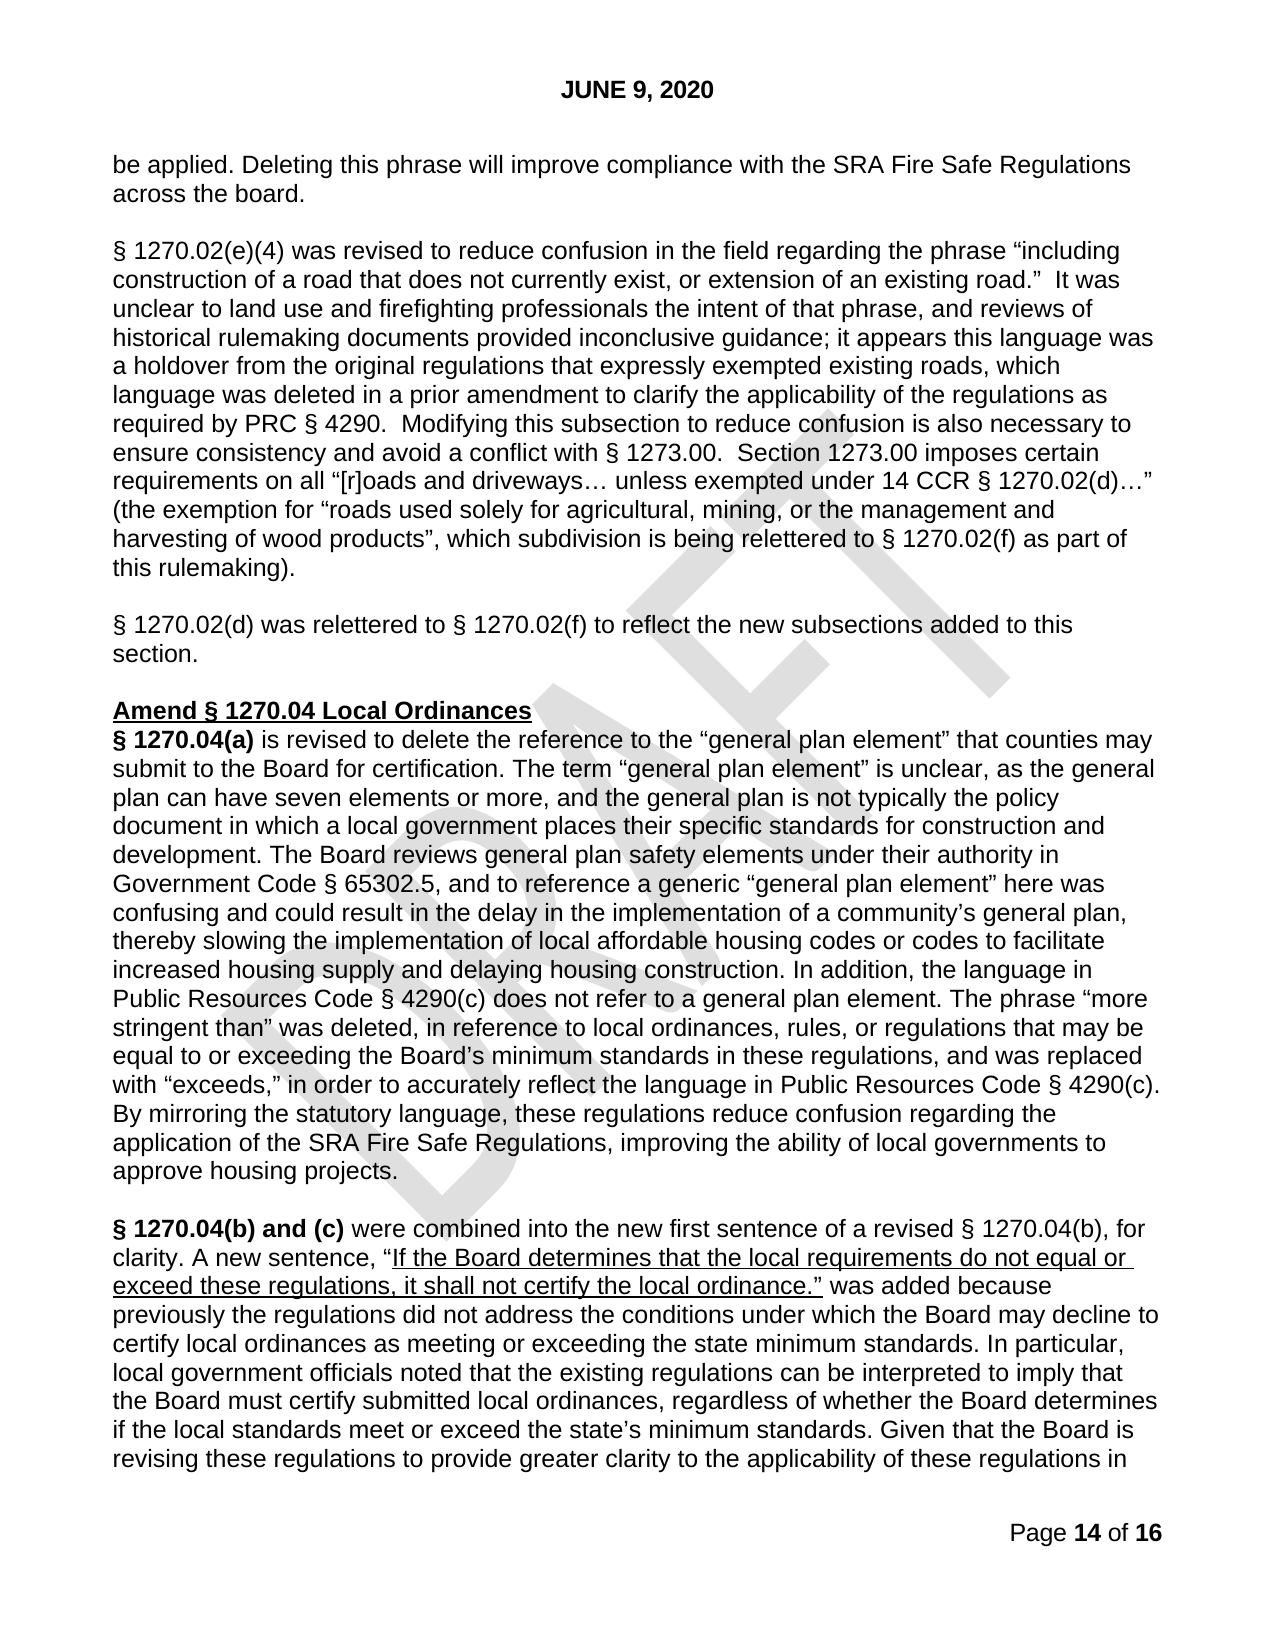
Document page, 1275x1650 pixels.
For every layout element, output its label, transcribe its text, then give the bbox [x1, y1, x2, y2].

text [112, 150, 1162, 207]
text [112, 1214, 1162, 1472]
text Amend § 1270.04 Local Ordinances [112, 696, 1162, 725]
text § 1270.04(a) is revised to delete the reference to the “general plan element” that counties may submit to the Board for certification. The term “general plan element” is unclear, as the general plan can have seven elements or more, and the general plan is not typically the policy document in which a local government places their specific standards for construction and development. The Board reviews general plan safety elements under their authority in Government Code § 65302.5, and to reference a generic “general plan element” here was confusing and could result in the delay in the implementation of a community’s general plan, thereby slowing the implementation of local affordable housing codes or codes to facilitate increased housing supply and delaying housing construction. In addition, the language in Public Resources Code § 4290(c) does not refer to a general plan element. The phrase “more stringent than” was deleted, in reference to local ordinances, rules, or regulations that may be equal to or exceeding the Board’s minimum standards in these regulations, and was replaced with “exceeds,” in order to accurately reflect the language in Public Resources Code § 4290(c). By mirroring the statutory language, these regulations reduce confusion regarding the application of the SRA Fire Safe Regulations, improving the ability of local governments to approve housing projects. [112, 725, 1162, 1185]
text § 1270.02(d) was relettered to § 1270.02(f) to reflect the new subsections added to this section. [112, 610, 1162, 667]
text § 1270.02(e)(4) was revised to reduce confusion in the field regarding the phrase “including construction of a road that does not currently exist, or extension of an existing road.” It was unclear to land use and firefighting professionals the intent of that phrase, and reviews of historical rulemaking documents provided inconclusive guidance; it appears this language was a holdover from the original regulations that expressly exempted existing roads, which language was deleted in a prior amendment to clarify the applicability of the regulations as required by PRC § 4290. Modifying this subsection to reduce confusion is also necessary to ensure consistency and avoid a conflict with § 1273.00. Section 1273.00 imposes certain requirements on all “[r]oads and driveways… unless exempted under 14 CCR § 1270.02(d)…” (the exemption for “roads used solely for agricultural, mining, or the management and harvesting of wood products”, which subdivision is being relettered to § 1270.02(f) as part of this rulemaking). [112, 236, 1162, 581]
